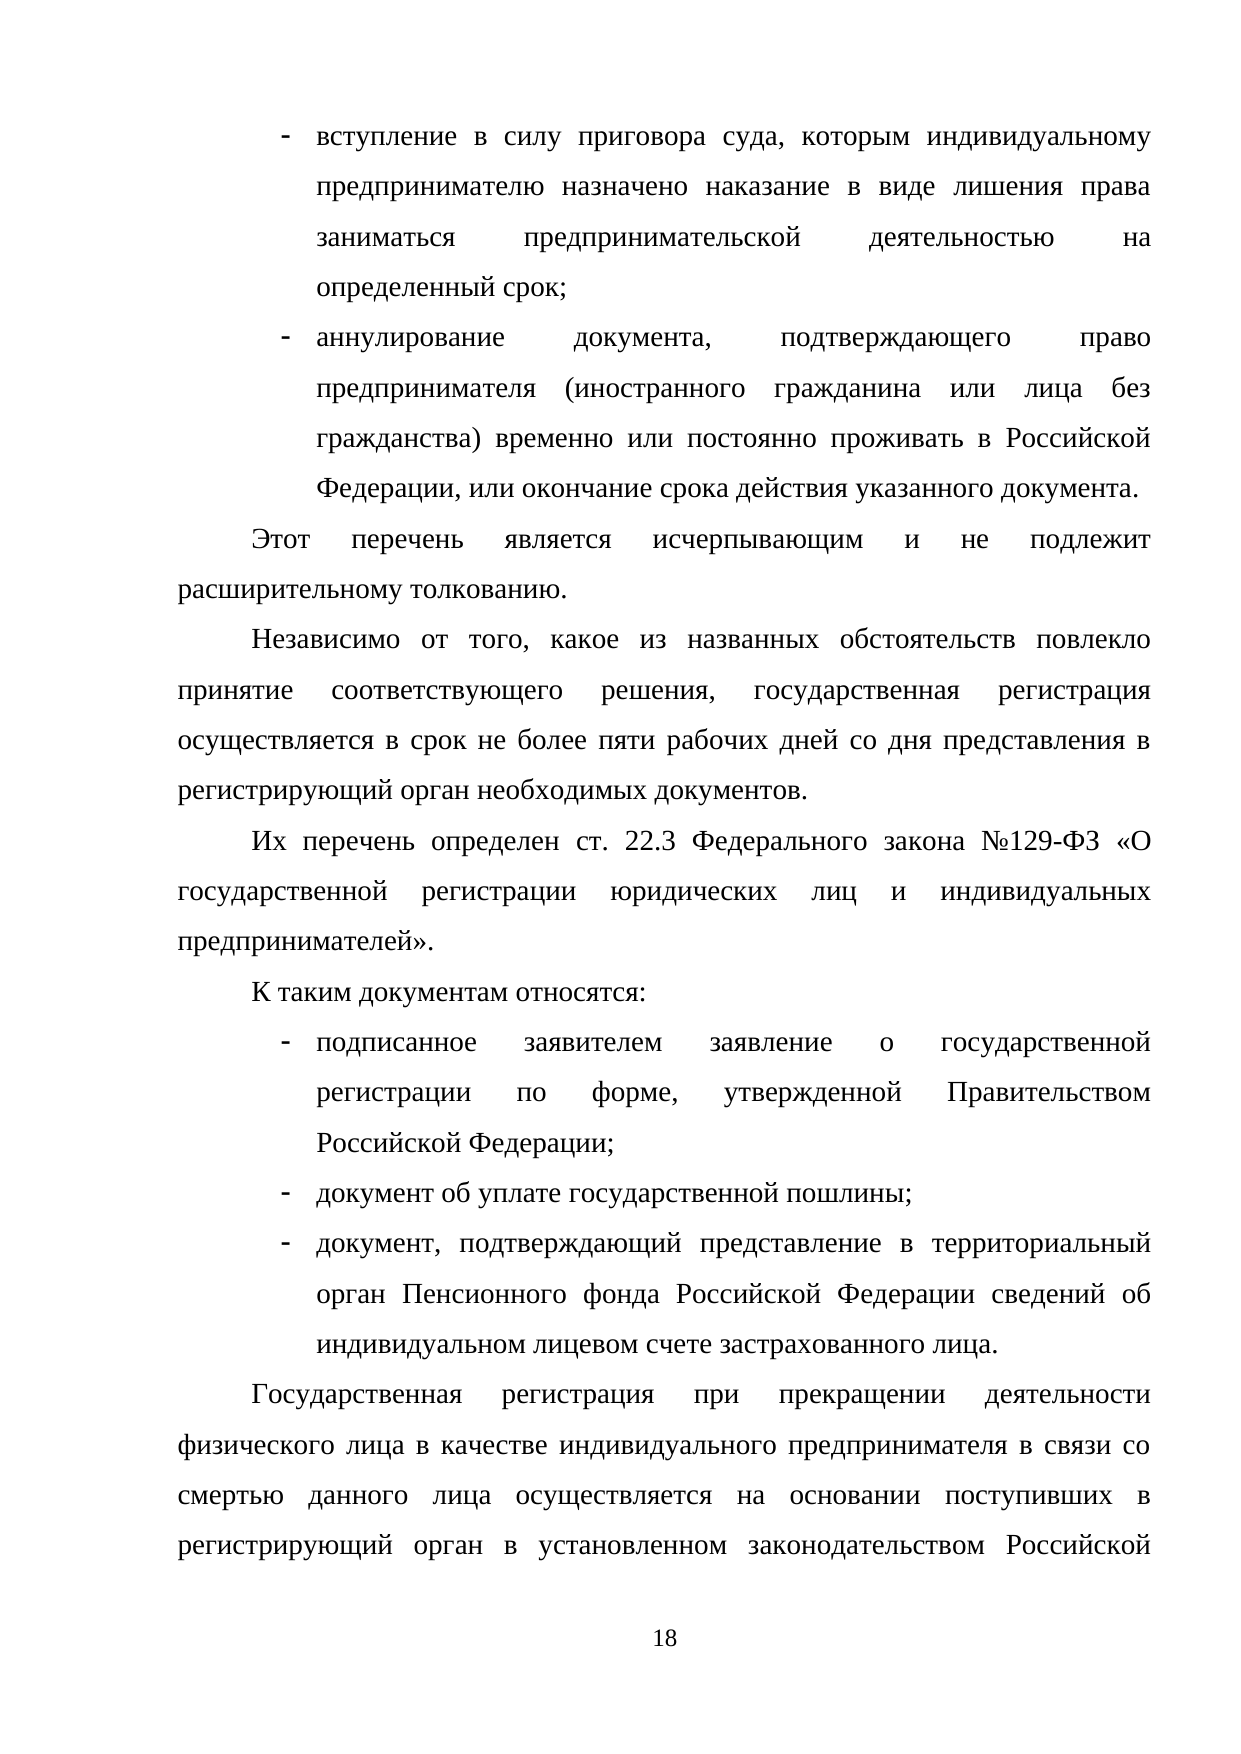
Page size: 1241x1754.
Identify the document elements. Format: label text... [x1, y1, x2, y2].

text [177, 1376, 1152, 1561]
list подписанное заявителем заявление о государственной регистрации по форме, утвержденной Правительством Российской Федерации; [281, 1024, 1152, 1158]
list документ об уплате государственной пошлины; [281, 1175, 1152, 1209]
list документ, подтверждающий представление в территориальный орган Пенсионного фонда Российской Федерации сведений об индивидуальном лицевом счете застрахованного лица. [281, 1225, 1152, 1360]
text К таким документам относятся: [177, 974, 1152, 1007]
list аннулирование документа, подтверждающего право предпринимателя (иностранного гражданина или лица без гражданства) временно или постоянно проживать в Российской Федерации, или окончание срока действия указанного документа. [281, 319, 1152, 504]
text Независимо от того, какое из названных обстоятельств повлекло принятие соответствующего решения, государственная регистрация осуществляется в срок не более пяти рабочих дней со дня представления в регистрирующий орган необходимых документов. [177, 621, 1152, 806]
text Этот перечень является исчерпывающим и не подлежит расширительному толкованию. [177, 521, 1152, 605]
list вступление в силу приговора суда, которым индивидуальному предпринимателю назначено наказание в виде лишения права заниматься предпринимательской деятельностью на определенный срок; [281, 118, 1152, 303]
text Их перечень определен ст. 22.3 Федерального закона №129-ФЗ «О государственной регистрации юридических лиц и индивидуальных предпринимателей». [177, 823, 1152, 957]
